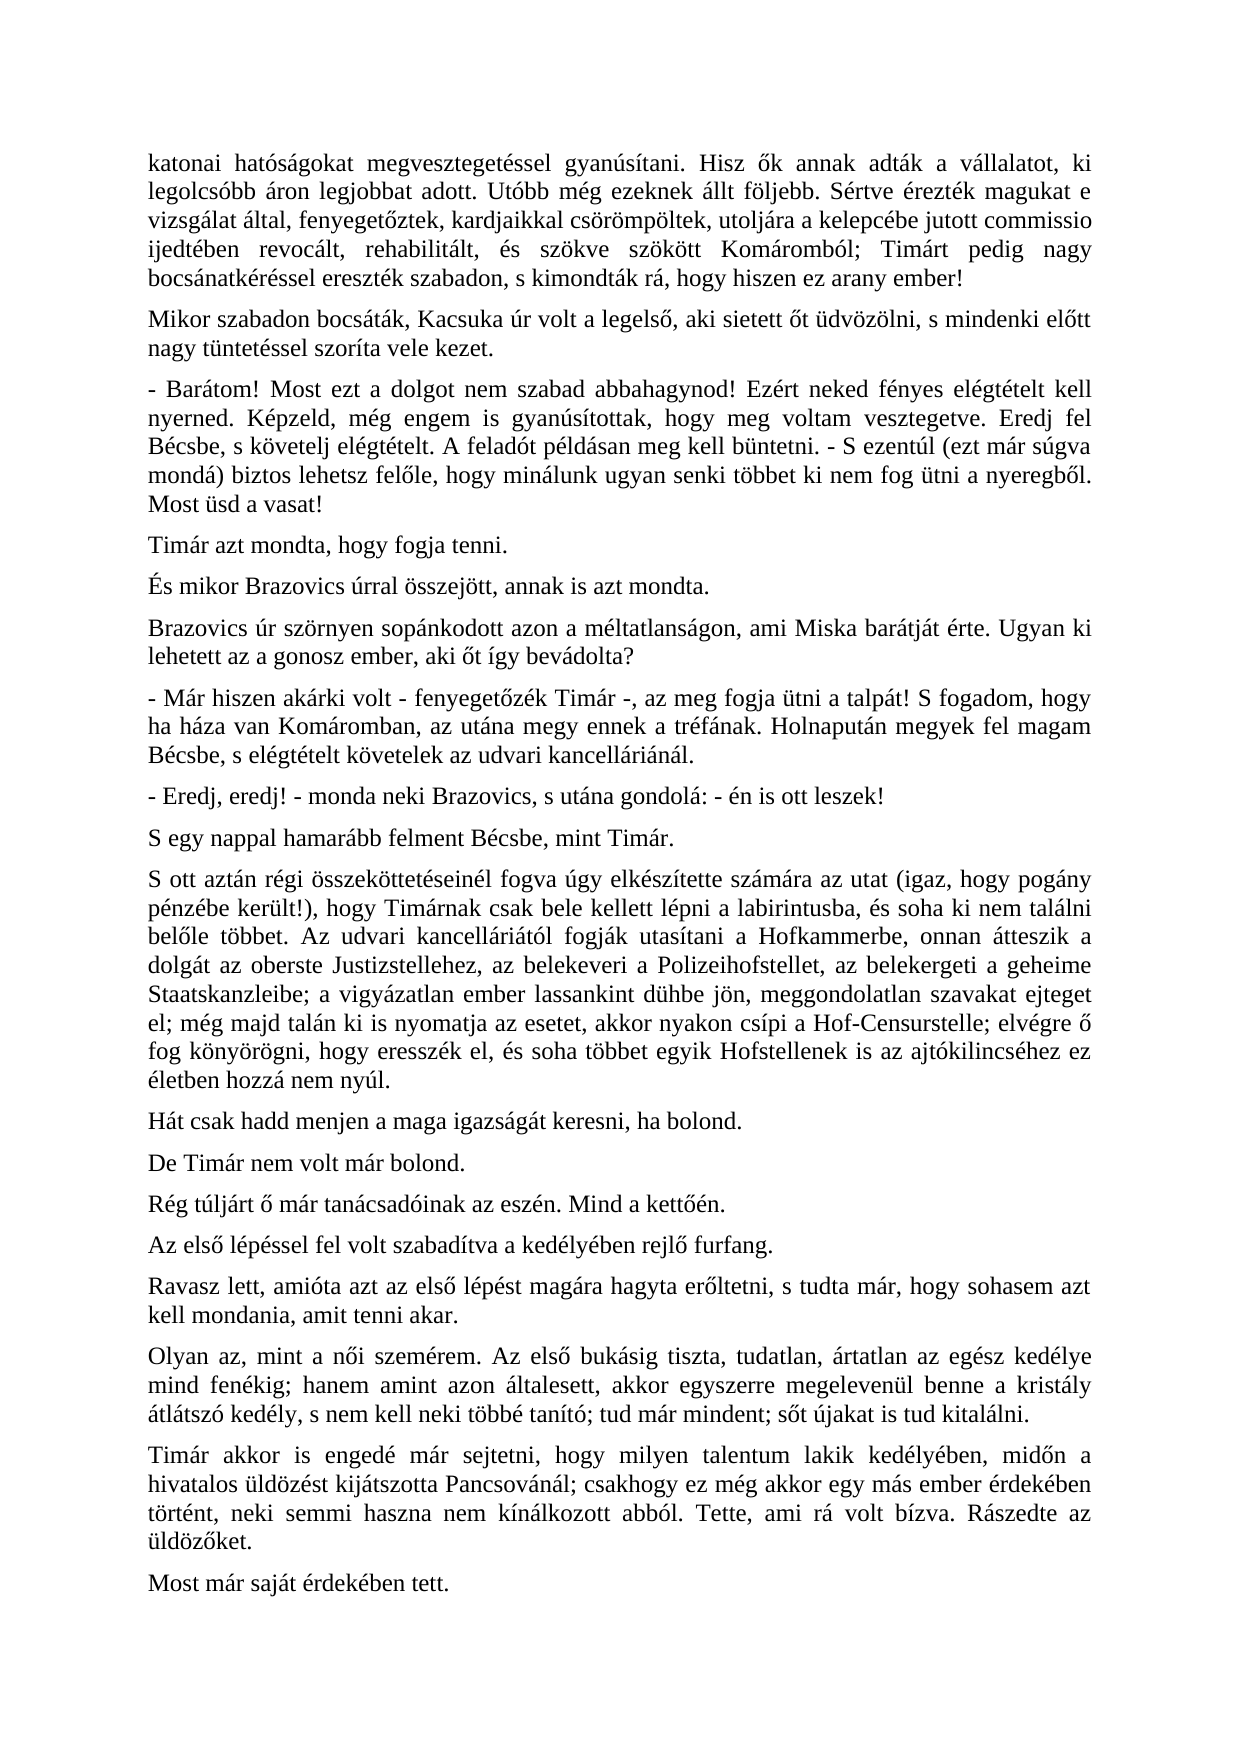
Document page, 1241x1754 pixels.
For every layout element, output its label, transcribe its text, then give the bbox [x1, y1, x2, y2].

text Hát csak hadd menjen a maga igazságát keresni, ha bolond. [148, 1106, 1093, 1135]
text - Már hiszen akárki volt - fenyegetőzék Timár -, az meg fogja ütni a talpát! S fogadom, hogy ha háza van Komáromban, az utána megy ennek a tréfának. Holnapután megyek fel magam Bécsbe, s elégtételt követelek az udvari kancelláriánál. [148, 683, 1093, 769]
text - Eredj, eredj! - monda neki Brazovics, s utána gondolá: - én is ott leszek! [148, 781, 1093, 810]
text Timár azt mondta, hogy fogja tenni. [148, 530, 1093, 559]
text Ravasz lett, amióta azt az első lépést magára hagyta erőltetni, s tudta már, hogy sohasem azt kell mondania, amit tenni akar. [148, 1271, 1093, 1329]
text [148, 148, 1093, 291]
text Brazovics úr szörnyen sopánkodott azon a méltatlanságon, ami Miska barátját érte. Ugyan ki lehetett az a gonosz ember, aki őt így bevádolta? [148, 613, 1093, 670]
text S ott aztán régi összeköttetéseinél fogva úgy elkészítette számára az utat (igaz, hogy pogány pénzébe került!), hogy Timárnak csak bele kellett lépni a labirintusba, és soha ki nem találni belőle többet. Az udvari kancelláriától fogják utasítani a Hofkammerbe, onnan átteszik a dolgát az oberste Justizstellehez, az belekeveri a Polizeihofstellet, az belekergeti a geheime Staatskanzleibe; a vigyázatlan ember lassankint dühbe jön, meggondolatlan szavakat ejteget el; még majd talán ki is nyomatja az esetet, akkor nyakon csípi a Hof-Censurstelle; elvégre ő fog könyörögni, hogy eresszék el, és soha többet egyik Hofstellenek is az ajtókilincséhez ez életben hozzá nem nyúl. [148, 864, 1093, 1094]
text Rég túljárt ő már tanácsadóinak az eszén. Mind a kettőén. [148, 1189, 1093, 1218]
text S egy nappal hamarább felment Bécsbe, mint Timár. [148, 823, 1093, 851]
text De Timár nem volt már bolond. [148, 1148, 1093, 1176]
text Timár akkor is engedé már sejtetni, hogy milyen talentum lakik kedélyében, midőn a hivatalos üldözést kijátszotta Pancsovánál; csakhogy ez még akkor egy más ember érdekében történt, neki semmi haszna nem kínálkozott abból. Tette, ami rá volt bízva. Rászedte az üldözőket. [148, 1440, 1093, 1555]
text Mikor szabadon bocsáták, Kacsuka úr volt a legelső, aki sietett őt üdvözölni, s mindenki előtt nagy tüntetéssel szoríta vele kezet. [148, 304, 1093, 361]
text Az első lépéssel fel volt szabadítva a kedélyében rejlő furfang. [148, 1230, 1093, 1259]
text Most már saját érdekében tett. [148, 1568, 1093, 1596]
text Olyan az, mint a női szemérem. Az első bukásig tiszta, tudatlan, ártatlan az egész kedélye mind fenékig; hanem amint azon általesett, akkor egyszerre megelevenül benne a kristály átlátszó kedély, s nem kell neki többé tanító; tud már mindent; sőt újakat is tud kitalálni. [148, 1341, 1093, 1428]
text És mikor Brazovics úrral összejött, annak is azt mondta. [148, 571, 1093, 600]
text - Barátom! Most ezt a dolgot nem szabad abbahagynod! Ezért neked fényes elégtételt kell nyerned. Képzeld, még engem is gyanúsítottak, hogy meg voltam vesztegetve. Eredj fel Bécsbe, s követelj elégtételt. A feladót példásan meg kell büntetni. - S ezentúl (ezt már súgva mondá) biztos lehetsz felőle, hogy minálunk ugyan senki többet ki nem fog ütni a nyeregből. Most üsd a vasat! [148, 374, 1093, 518]
